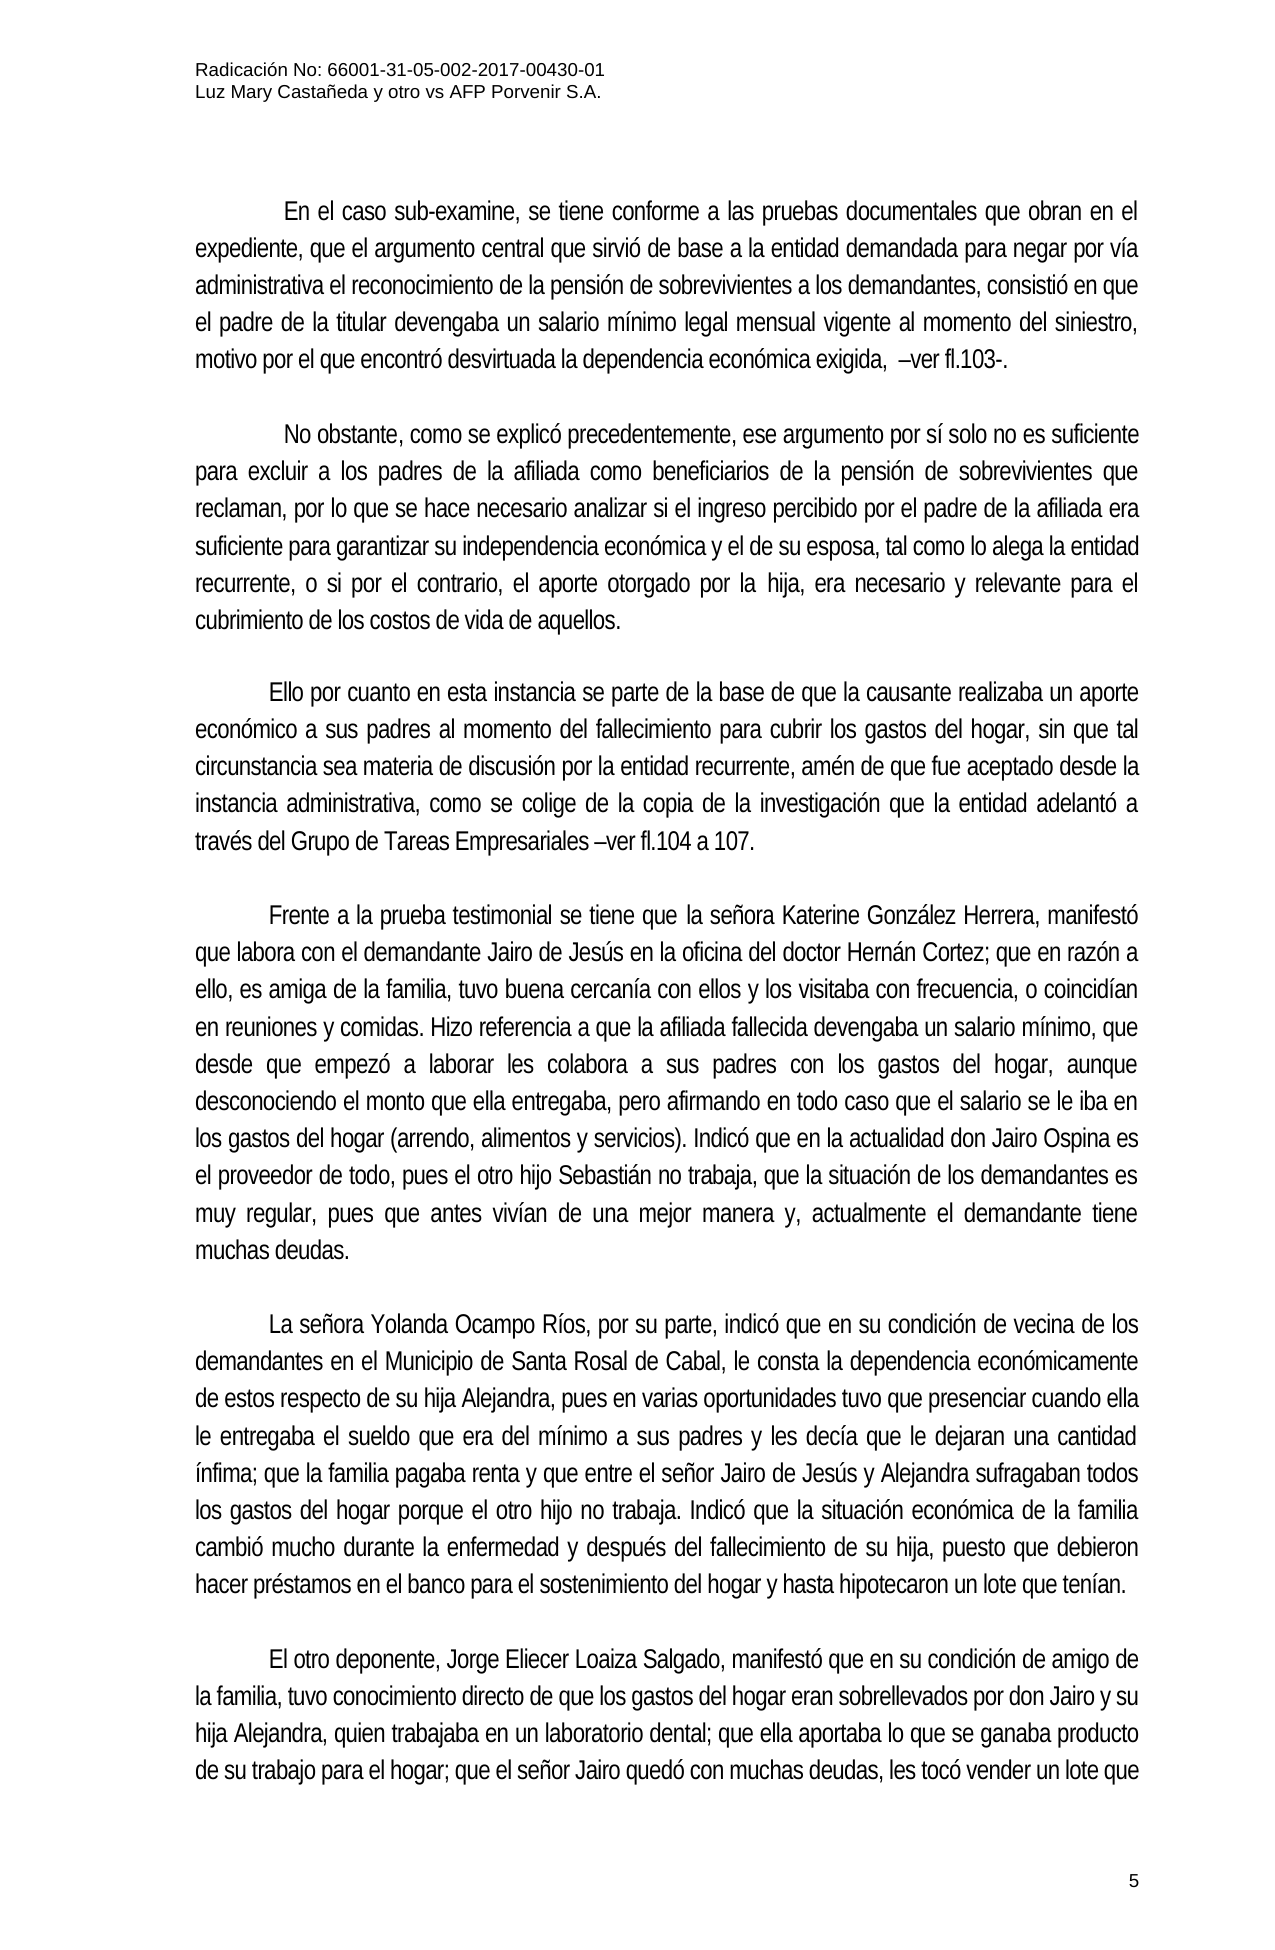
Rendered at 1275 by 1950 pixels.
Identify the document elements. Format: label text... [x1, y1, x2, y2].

text La señora Yolanda Ocampo Ríos, por su parte, indicó que en su condición de vecina de los demandantes en el Municipio de Santa Rosal de Cabal, le consta la dependencia económicamente de estos respecto de su hija Alejandra, pues en varias oportunidades tuvo que presenciar cuando ella le entregaba el sueldo que era del mínimo a sus padres y les decía que le dejaran una cantidad ínfima; que la familia pagaba renta y que entre el señor Jairo de Jesús y Alejandra sufragaban todos los gastos del hogar porque el otro hijo no trabaja. Indicó que la situación económica de la familia cambió mucho durante la enfermedad y después del fallecimiento de su hija, puesto que debieron hacer préstamos en el banco para el sostenimiento del hogar y hasta hipotecaron un lote que tenían. [195, 1308, 1139, 1599]
text No obstante, como se explicó precedentemente, ese argumento por sí solo no es suficiente para excluir a los padres de la afiliada como beneficiarios de la pensión de sobrevivientes que reclaman, por lo que se hace necesario analizar si el ingreso percibido por el padre de la afiliada era suficiente para garantizar su independencia económica y el de su esposa, tal como lo alega la entidad recurrente, o si por el contrario, el aporte otorgado por la hija, era necesario y relevante para el cubrimiento de los costos de vida de aquellos. [195, 418, 1139, 635]
text Frente a la prueba testimonial se tiene que la señora Katerine González Herrera, manifestó que labora con el demandante Jairo de Jesús en la oficina del doctor Hernán Cortez; que en razón a ello, es amiga de la familia, tuvo buena cercanía con ellos y los visitaba con frecuencia, o coincidían en reuniones y comidas. Hizo referencia a que la afiliada fallecida devengaba un salario mínimo, que desde que empezó a laborar les colabora a sus padres con los gastos del hogar, aunque desconociendo el monto que ella entregaba, pero afirmando en todo caso que el salario se le iba en los gastos del hogar (arrendo, alimentos y servicios). Indicó que en la actualidad don Jairo Ospina es el proveedor de todo, pues el otro hijo Sebastián no trabaja, que la situación de los demandantes es muy regular, pues que antes vivían de una mejor manera y, actualmente el demandante tiene muchas deudas. [195, 899, 1139, 1265]
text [195, 1643, 1139, 1786]
text Ello por cuanto en esta instancia se parte de la base de que la causante realizaba un aporte económico a sus padres al momento del fallecimiento para cubrir los gastos del hogar, sin que tal circunstancia sea materia de discusión por la entidad recurrente, amén de que fue aceptado desde la instancia administrativa, como se colige de la copia de la investigación que la entidad adelantó a través del Grupo de Tareas Empresariales –ver fl.104 a 107. [195, 676, 1139, 856]
text En el caso sub-examine, se tiene conforme a las pruebas documentales que obran en el expediente, que el argumento central que sirvió de base a la entidad demandada para negar por vía administrativa el reconocimiento de la pensión de sobrevivientes a los demandantes, consistió en que el padre de la titular devengaba un salario mínimo legal mensual vigente al momento del siniestro, motivo por el que encontró desvirtuada la dependencia económica exigida, –ver fl.103-. [195, 195, 1139, 375]
